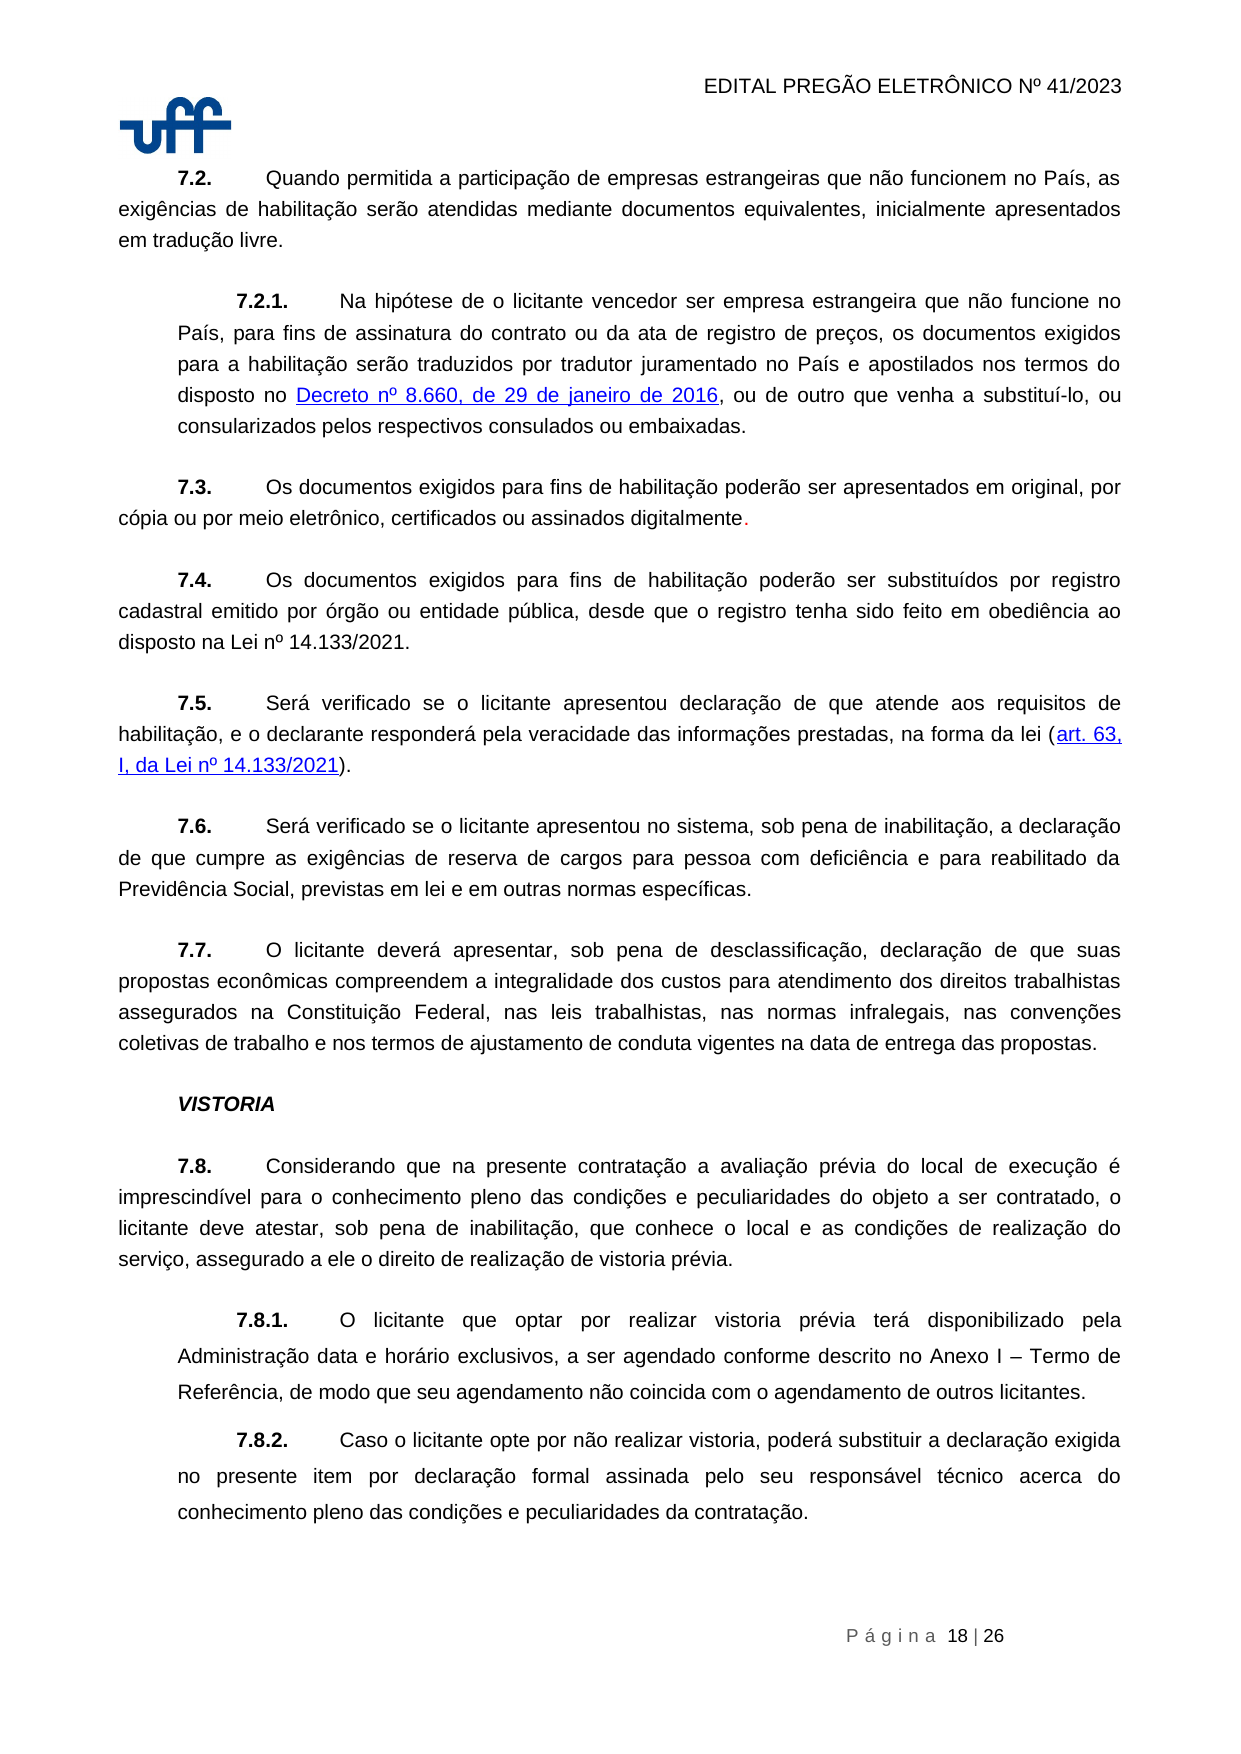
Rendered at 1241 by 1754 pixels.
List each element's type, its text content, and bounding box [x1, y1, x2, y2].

list O licitante deverá apresentar, sob pena de desclassificação, declaração de que suas propostas econômicas compreendem a integralidade dos custos para atendimento dos direitos trabalhistas assegurados na Constituição Federal, nas leis trabalhistas, nas normas infralegais, nas convenções coletivas de trabalho e nos termos de ajustamento de conduta vigentes na data de entrega das propostas. [118, 938, 1122, 1055]
list Será verificado se o licitante apresentou no sistema, sob pena de inabilitação, a declaração de que cumpre as exigências de reserva de cargos para pessoa com deficiência e para reabilitado da Previdência Social, previstas em lei e em outras normas específicas. [118, 814, 1122, 901]
text VISTORIA [177, 1092, 1122, 1116]
list Os documentos exigidos para fins de habilitação poderão ser substituídos por registro cadastral emitido por órgão ou entidade pública, desde que o registro tenha sido feito em obediência ao disposto na Lei nº 14.133/2021. [118, 567, 1122, 654]
list Será verificado se o licitante apresentou declaração de que atende aos requisitos de habilitação, e o declarante responderá pela veracidade das informações prestadas, na forma da lei (art. 63, I, da Lei nº 14.133/2021). [118, 691, 1122, 777]
list Caso o licitante opte por não realizar vistoria, poderá substituir a declaração exigida no presente item por declaração formal assinada pelo seu responsável técnico acerca do conhecimento pleno das condições e peculiaridades da contratação. [177, 1428, 1122, 1524]
list O licitante que optar por realizar vistoria prévia terá disponibilizado pela Administração data e horário exclusivos, a ser agendado conforme descrito no Anexo I – Termo de Referência, de modo que seu agendamento não coincida com o agendamento de outros licitantes. [177, 1308, 1122, 1404]
picture [118, 97, 232, 159]
list Na hipótese de o licitante vencedor ser empresa estrangeira que não funcione no País, para ﬁns de assinatura do contrato ou da ata de registro de preços, os documentos exigidos para a habilitação serão traduzidos por tradutor juramentado no País e apostilados nos termos do disposto no Decreto nº 8.660, de 29 de janeiro de 2016, ou de outro que venha a substituí-lo, ou consularizados pelos respectivos consulados ou embaixadas. [177, 289, 1122, 438]
list Quando permitida a participação de empresas estrangeiras que não funcionem no País, as exigências de habilitação serão atendidas mediante documentos equivalentes, inicialmente apresentados em tradução livre. [118, 166, 1122, 252]
list Considerando que na presente contratação a avaliação prévia do local de execução é imprescindível para o conhecimento pleno das condições e peculiaridades do objeto a ser contratado, o licitante deve atestar, sob pena de inabilitação, que conhece o local e as condições de realização do serviço, assegurado a ele o direito de realização de vistoria prévia. [118, 1153, 1122, 1271]
list Os documentos exigidos para fins de habilitação poderão ser apresentados em original, por cópia ou por meio eletrônico, certificados ou assinados digitalmente. [118, 475, 1122, 530]
